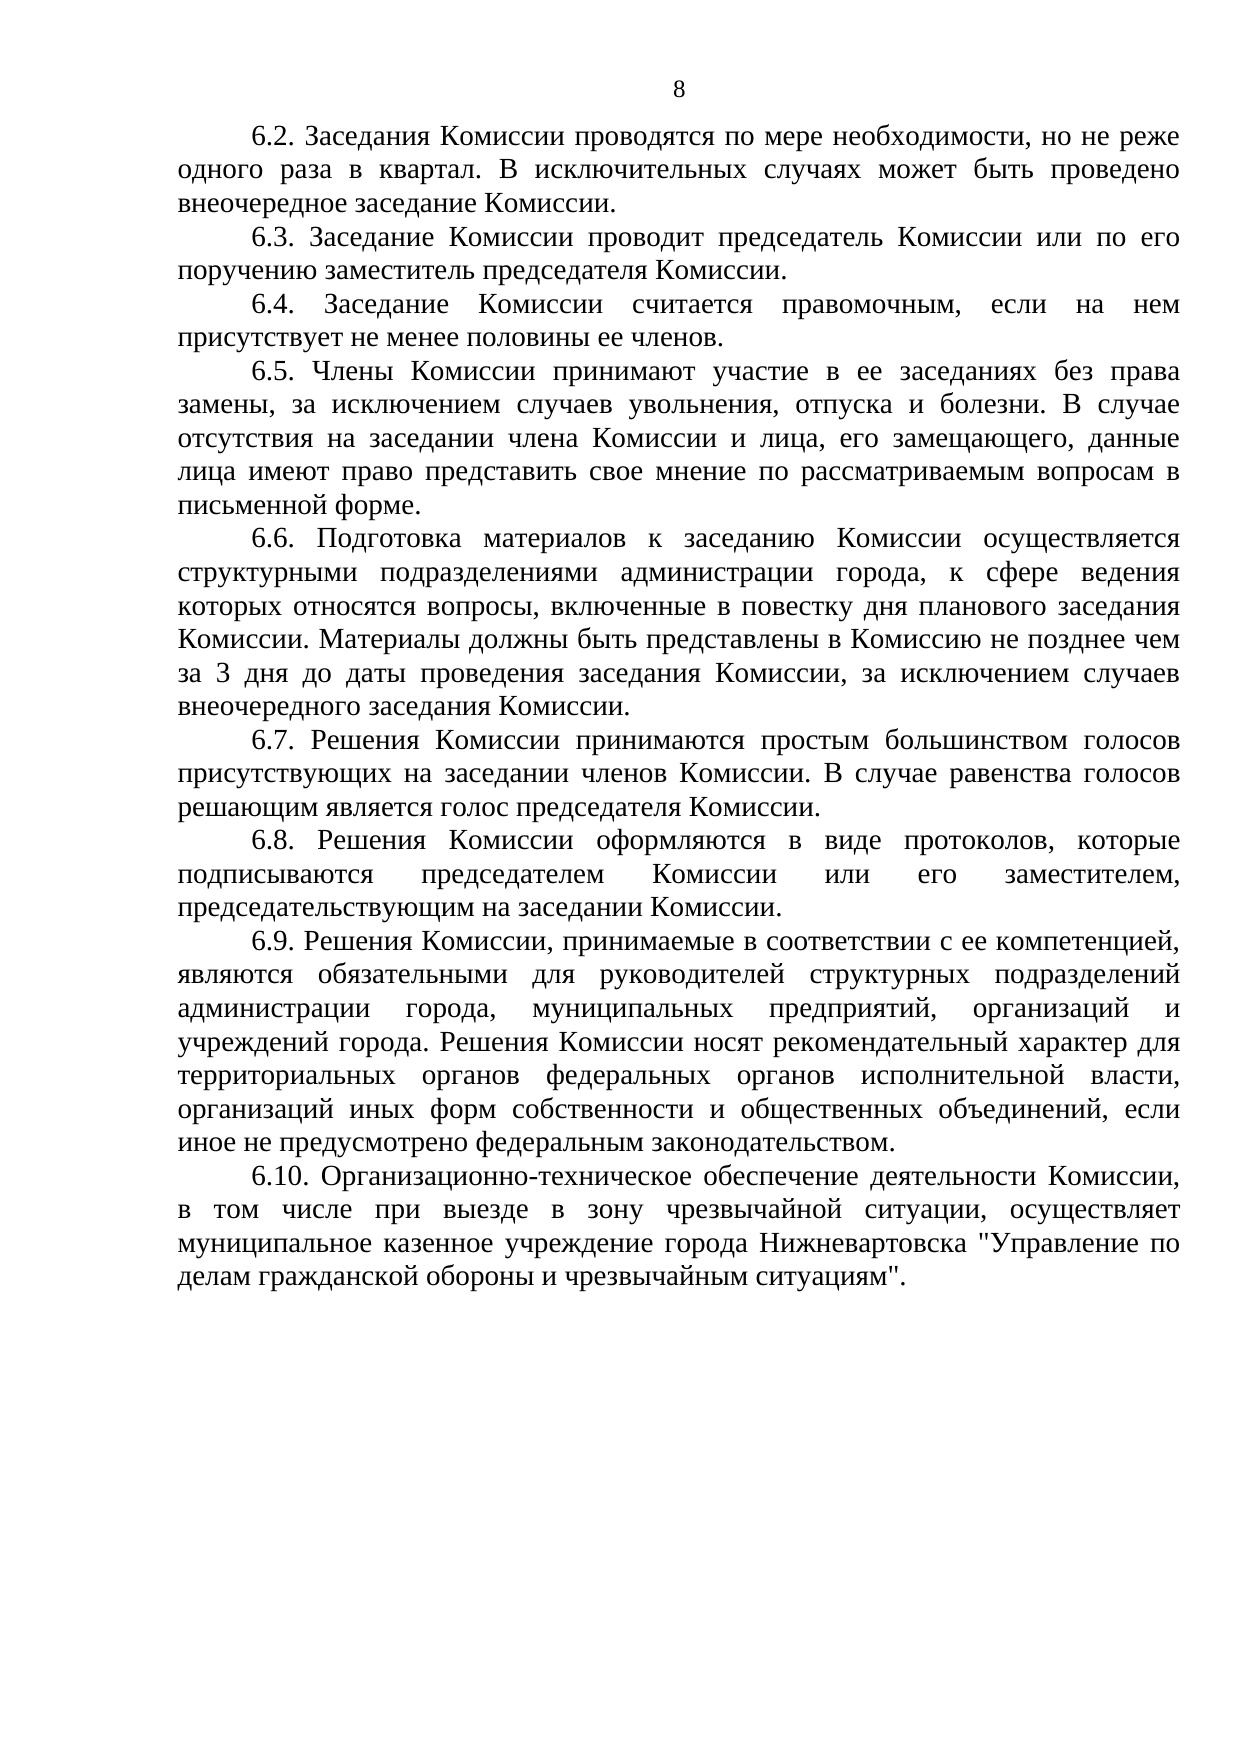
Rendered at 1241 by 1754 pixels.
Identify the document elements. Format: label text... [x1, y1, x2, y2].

text 6.9. Решения Комиссии, принимаемые в соответствии с ее компетенцией, являются обязательными для руководителей структурных подразделений администрации города, муниципальных предприятий, организаций и учреждений города. Решения Комиссии носят рекомендательный характер для территориальных органов федеральных органов исполнительной власти, организаций иных форм собственности и общественных объединений, если иное не предусмотрено федеральным законодательством. [177, 923, 1181, 1158]
text 6.10. Организационно-техническое обеспечение деятельности Комиссии, в том числе при выезде в зону чрезвычайной ситуации, осуществляет муниципальное казенное учреждение города Нижневартовска "Управление по делам гражданской обороны и чрезвычайным ситуациям". [177, 1158, 1181, 1292]
text 6.5. Члены Комиссии принимают участие в ее заседаниях без права замены, за исключением случаев увольнения, отпуска и болезни. В случае отсутствия на заседании члена Комиссии и лица, его замещающего, данные лица имеют право представить свое мнение по рассматриваемым вопросам в письменной форме. [177, 353, 1181, 521]
text 6.2. Заседания Комиссии проводятся по мере необходимости, но не реже одного раза в квартал. В исключительных случаях может быть проведено внеочередное заседание Комиссии. [177, 118, 1181, 219]
text 6.4. Заседание Комиссии считается правомочным, если на нем присутствует не менее половины ее членов. [177, 286, 1181, 353]
text 6.7. Решения Комиссии принимаются простым большинством голосов присутствующих на заседании членов Комиссии. В случае равенства голосов решающим является голос председателя Комиссии. [177, 722, 1181, 822]
text 6.8. Решения Комиссии оформляются в виде протоколов, которые подписываются председателем Комиссии или его заместителем, председательствующим на заседании Комиссии. [177, 822, 1181, 923]
text 6.3. Заседание Комиссии проводит председатель Комиссии или по его поручению заместитель председателя Комиссии. [177, 219, 1181, 286]
text 6.6. Подготовка материалов к заседанию Комиссии осуществляется структурными подразделениями администрации города, к сфере ведения которых относятся вопросы, включенные в повестку дня планового заседания Комиссии. Материалы должны быть представлены в Комиссию не позднее чем за 3 дня до даты проведения заседания Комиссии, за исключением случаев внеочередного заседания Комиссии. [177, 521, 1181, 722]
